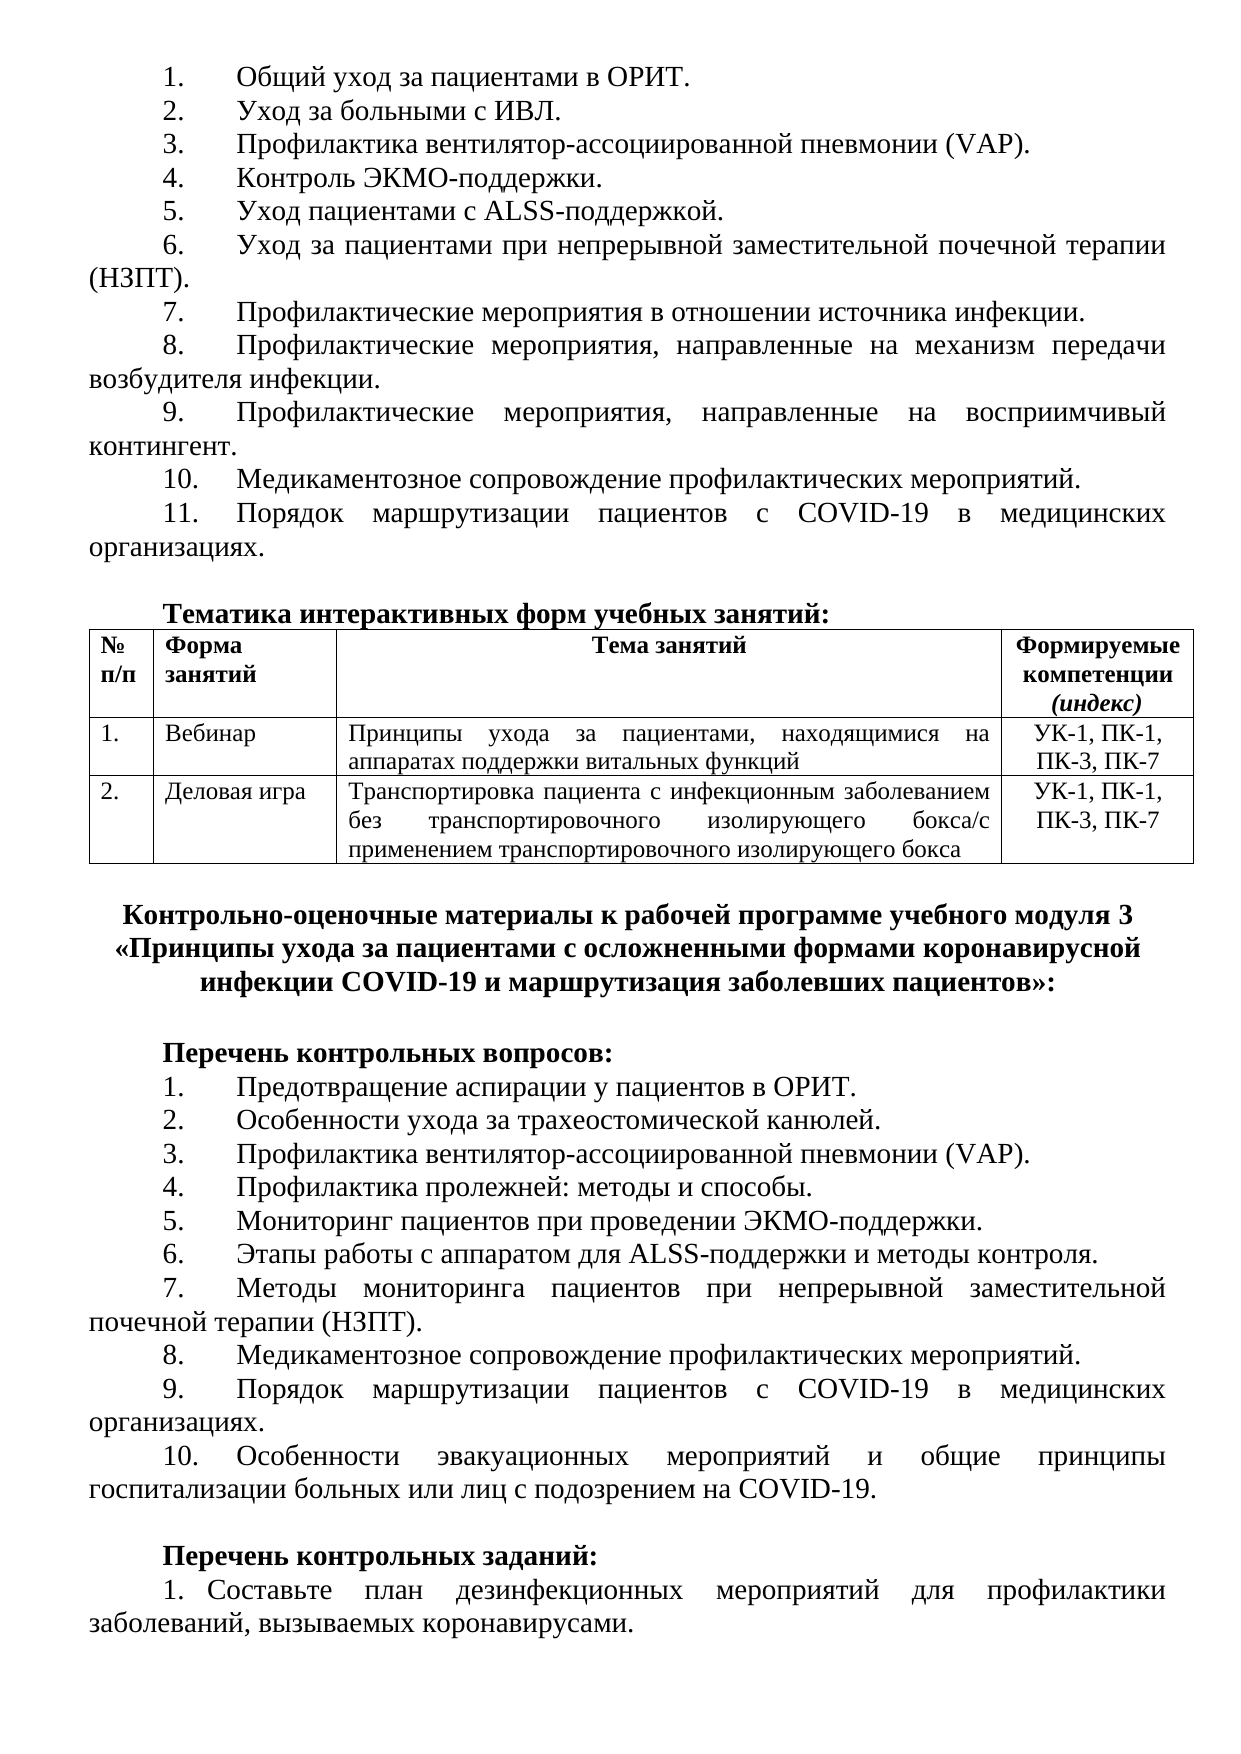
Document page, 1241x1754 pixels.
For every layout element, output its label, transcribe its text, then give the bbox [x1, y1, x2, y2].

list Профилактические мероприятия, направленные на восприимчивый контингент. [89, 394, 1167, 462]
text Перечень контрольных заданий: [89, 1538, 1167, 1572]
table_cell Деловая игра [154, 776, 336, 862]
table_header Тема занятий [337, 630, 1001, 717]
list Профилактические мероприятия, направленные на механизм передачи возбудителя инфекции. [89, 327, 1167, 394]
table_cell 1. [90, 718, 153, 775]
table_cell Транспортировка пациента с инфекционным заболеванием без транспортировочного изолирующего бокса/с применением транспортировочного изолирующего бокса [337, 776, 1001, 862]
table_cell Вебинар [154, 718, 336, 775]
list Особенности ухода за трахеостомической канюлей. [89, 1102, 1167, 1136]
table_cell УК-1, ПК-1, ПК-3, ПК-7 [1002, 718, 1193, 775]
list Профилактика пролежней: методы и способы. [89, 1169, 1167, 1203]
list Профилактические мероприятия в отношении источника инфекции. [89, 294, 1167, 327]
list Контроль ЭКМО-поддержки. [89, 160, 1167, 193]
list Уход за больными с ИВЛ. [89, 93, 1167, 126]
text «Принципы ухода за пациентами с осложненными формами коронавирусной инфекции COVID-19 и маршрутизация заболевших пациентов»: [89, 931, 1167, 998]
list Профилактика вентилятор-ассоциированной пневмонии (VAP). [89, 126, 1167, 160]
list Уход пациентами с ALSS-поддержкой. [89, 193, 1167, 227]
text Тематика интерактивных форм учебных занятий: [89, 596, 1167, 629]
list Этапы работы с аппаратом для ALSS-поддержки и методы контроля. [89, 1237, 1167, 1270]
table_cell 2. [90, 776, 153, 862]
text Контрольно-оценочные материалы к рабочей программе учебного модуля 3 [89, 897, 1167, 931]
list Предотвращение аспирации у пациентов в ОРИТ. [89, 1069, 1167, 1102]
table_header № п/п [90, 630, 153, 717]
table_header Форма занятий [154, 630, 336, 717]
list Медикаментозное сопровождение профилактических мероприятий. [89, 462, 1167, 495]
list Мониторинг пациентов при проведении ЭКМО-поддержки. [89, 1203, 1167, 1237]
list Медикаментозное сопровождение профилактических мероприятий. [89, 1337, 1167, 1371]
list Составьте план дезинфекционных мероприятий для профилактики заболеваний, вызываемых коронавирусами. [89, 1572, 1167, 1639]
list Общий уход за пациентами в ОРИТ. [89, 59, 1167, 93]
list Методы мониторинга пациентов при непрерывной заместительной почечной терапии (НЗПТ). [89, 1270, 1167, 1337]
list Уход за пациентами при непрерывной заместительной почечной терапии (НЗПТ). [89, 227, 1167, 294]
list Порядок маршрутизации пациентов с COVID-19 в медицинских организациях. [89, 1371, 1167, 1438]
list Порядок маршрутизации пациентов с COVID-19 в медицинских организациях. [89, 495, 1167, 562]
text Перечень контрольных вопросов: [89, 1035, 1167, 1069]
table_header Формируемые компетенции (индекс) [1002, 630, 1193, 717]
table_cell Принципы ухода за пациентами, находящимися на аппаратах поддержки витальных функций [337, 718, 1001, 775]
list Профилактика вентилятор-ассоциированной пневмонии (VAP). [89, 1136, 1167, 1169]
table_cell УК-1, ПК-1, ПК-3, ПК-7 [1002, 776, 1193, 862]
list Особенности эвакуационных мероприятий и общие принципы госпитализации больных или лиц с подозрением на COVID-19. [89, 1438, 1167, 1505]
